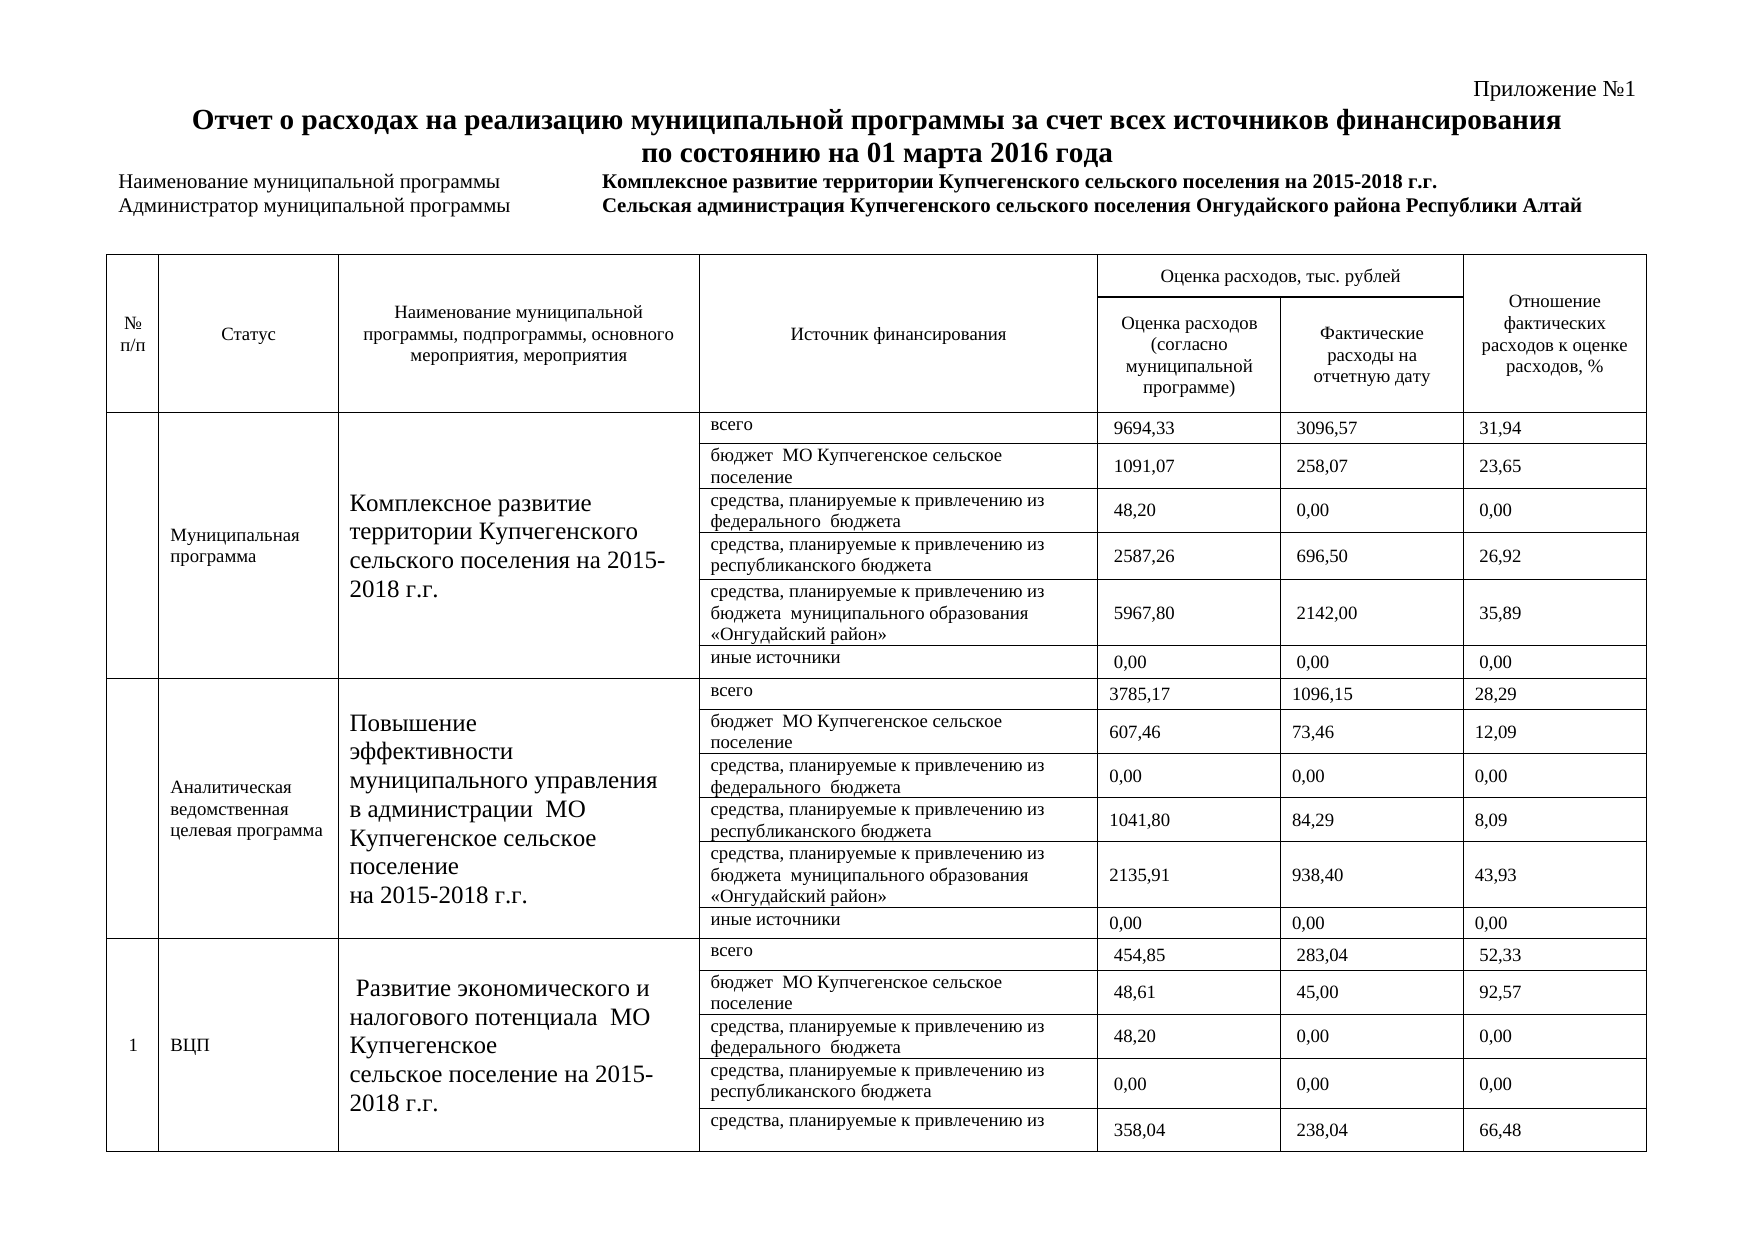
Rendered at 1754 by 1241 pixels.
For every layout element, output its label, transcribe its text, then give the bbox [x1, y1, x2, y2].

table_cell 45,00 [1281, 971, 1463, 1014]
table_cell 35,89 [1464, 580, 1646, 645]
table_cell 0,00 [1098, 646, 1280, 677]
table_cell 0,00 [1464, 646, 1646, 677]
table_cell 9694,33 [1098, 413, 1280, 443]
table_cell 1091,07 [1098, 444, 1280, 487]
table_cell 52,33 [1464, 939, 1646, 969]
table_cell средства, планируемые к привлечению из республиканского бюджета [700, 798, 1097, 841]
table_cell 92,57 [1464, 971, 1646, 1014]
table_cell средства, планируемые к привлечению из бюджета муниципального образования «Онгудайский район» [700, 580, 1097, 645]
table_header Источник финансирования [700, 255, 1097, 412]
table_cell 0,00 [1464, 1015, 1646, 1058]
table_cell 1041,80 [1098, 798, 1280, 841]
table_cell 0,00 [1098, 1059, 1280, 1108]
table_cell средства, планируемые к привлечению из федерального бюджета [700, 489, 1097, 532]
table_header Отношение фактических расходов к оценке расходов, % [1464, 255, 1646, 412]
table_cell 31,94 [1464, 413, 1646, 443]
table_cell 84,29 [1281, 798, 1463, 841]
table_cell 0,00 [1098, 908, 1280, 938]
table_cell Муниципальная программа [159, 413, 338, 677]
table_cell всего [700, 679, 1097, 709]
table_cell 1 [107, 939, 158, 1151]
table_cell 0,00 [1281, 908, 1463, 938]
table_header № п/п [107, 255, 158, 412]
table_cell 43,93 [1464, 842, 1646, 907]
table_cell 238,04 [1281, 1109, 1463, 1151]
table_cell 1096,15 [1281, 679, 1463, 709]
table_header Статус [159, 255, 338, 412]
table_cell 0,00 [1281, 489, 1463, 532]
table_cell Аналитическая ведомственная целевая программа [159, 679, 338, 938]
table_cell Администратор муниципальной программы [107, 193, 591, 252]
table_header Наименование муниципальной программы [107, 169, 591, 193]
table_cell 0,00 [1098, 754, 1280, 797]
table_cell 66,48 [1464, 1109, 1646, 1151]
table_cell 696,50 [1281, 533, 1463, 579]
table_cell всего [700, 413, 1097, 443]
table_cell 607,46 [1098, 710, 1280, 753]
table_cell 26,92 [1464, 533, 1646, 579]
table_cell средства, планируемые к привлечению из федерального бюджета [700, 1015, 1097, 1058]
table_cell 48,20 [1098, 1015, 1280, 1058]
table_cell 28,29 [1464, 679, 1646, 709]
table_cell Развитие экономического и налогового потенциала МО Купчегенское сельское поселение на 2015-2018 г.г. [339, 939, 699, 1151]
table_cell средства, планируемые к привлечению из бюджета муниципального образования «Онгудайский район» [700, 1109, 1097, 1151]
table_cell ВЦП [159, 939, 338, 1151]
table_cell средства, планируемые к привлечению из федерального бюджета [700, 754, 1097, 797]
table_cell 2587,26 [1098, 533, 1280, 579]
table_header Наименование муниципальной программы, подпрограммы, основного мероприятия, мероприятия [339, 255, 699, 412]
table_cell 0,00 [1464, 754, 1646, 797]
text по состоянию на 01 марта 2016 года [118, 135, 1636, 169]
table_cell Сельская администрация Купчегенского сельского поселения Онгудайского района Республики Алтай [591, 193, 1647, 252]
table_cell 48,61 [1098, 971, 1280, 1014]
table_cell бюджет МО Купчегенское сельское поселение [700, 971, 1097, 1014]
table_cell всего [700, 939, 1097, 969]
table_cell 0,00 [1281, 646, 1463, 677]
table_cell средства, планируемые к привлечению из республиканского бюджета [700, 533, 1097, 579]
text Приложение №1 [118, 76, 1636, 102]
table_cell 0,00 [1281, 1059, 1463, 1108]
table_cell 2135,91 [1098, 842, 1280, 907]
table_cell Оценка расходов (согласно муниципальной программе) [1098, 298, 1280, 412]
table_cell 2142,00 [1281, 580, 1463, 645]
table_cell [107, 413, 158, 677]
table_cell 3785,17 [1098, 679, 1280, 709]
table_cell средства, планируемые к привлечению из бюджета муниципального образования «Онгудайский район» [700, 842, 1097, 907]
table_cell иные источники [700, 646, 1097, 677]
table_cell иные источники [700, 908, 1097, 938]
table_cell 454,85 [1098, 939, 1280, 969]
table_cell 0,00 [1281, 754, 1463, 797]
table_cell бюджет МО Купчегенское сельское поселение [700, 710, 1097, 753]
table_cell 23,65 [1464, 444, 1646, 487]
table_cell 0,00 [1464, 489, 1646, 532]
table_cell 5967,80 [1098, 580, 1280, 645]
table_cell бюджет МО Купчегенское сельское поселение [700, 444, 1097, 487]
table_cell Фактические расходы на отчетную дату [1281, 298, 1463, 412]
table_cell 358,04 [1098, 1109, 1280, 1151]
table_cell 258,07 [1281, 444, 1463, 487]
table_cell [107, 679, 158, 938]
table_cell 73,46 [1281, 710, 1463, 753]
table_cell 0,00 [1464, 1059, 1646, 1108]
table_cell 48,20 [1098, 489, 1280, 532]
table_cell 8,09 [1464, 798, 1646, 841]
table_cell Повышение эффективности муниципального управления в администрации МО Купчегенское сельское поселение на 2015-2018 г.г. [339, 679, 699, 938]
table_cell 283,04 [1281, 939, 1463, 969]
table_cell 12,09 [1464, 710, 1646, 753]
table_header Оценка расходов, тыс. рублей [1098, 255, 1463, 296]
table_cell 938,40 [1281, 842, 1463, 907]
table_cell 0,00 [1281, 1015, 1463, 1058]
table_cell Комплексное развитие территории Купчегенского сельского поселения на 2015-2018 г.г. [339, 413, 699, 677]
table_cell 0,00 [1464, 908, 1646, 938]
text Отчет о расходах на реализацию муниципальной программы за счет всех источников финансирования [118, 102, 1636, 135]
table_header Комплексное развитие территории Купчегенского сельского поселения на 2015-2018 г.г. [591, 169, 1647, 193]
table_cell средства, планируемые к привлечению из республиканского бюджета [700, 1059, 1097, 1108]
table_cell 3096,57 [1281, 413, 1463, 443]
